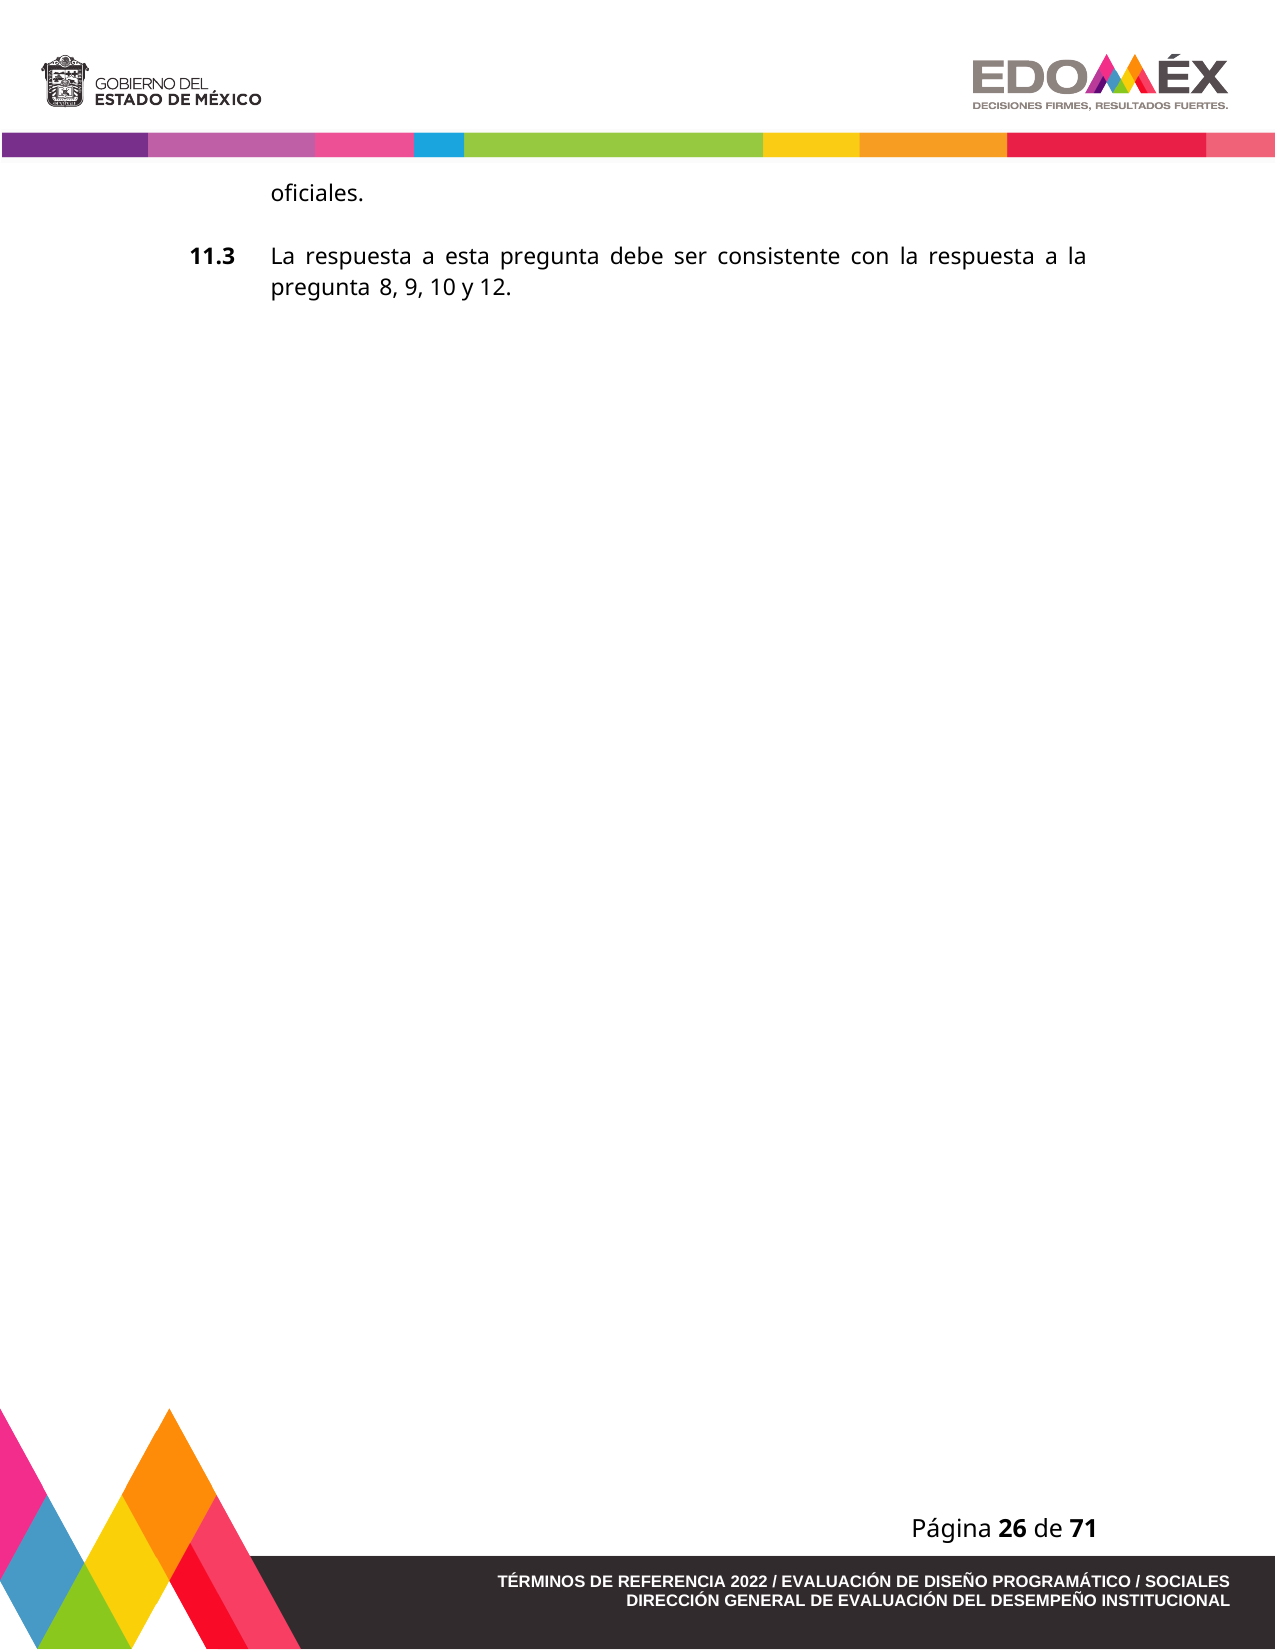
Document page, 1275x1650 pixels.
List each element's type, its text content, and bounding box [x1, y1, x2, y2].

list La respuesta a esta pregunta debe ser consistente con la respuesta a la pregunta 8, 9, 10 y 12. [189, 240, 1087, 302]
picture [0, 0, 1275, 1650]
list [189, 177, 1087, 208]
